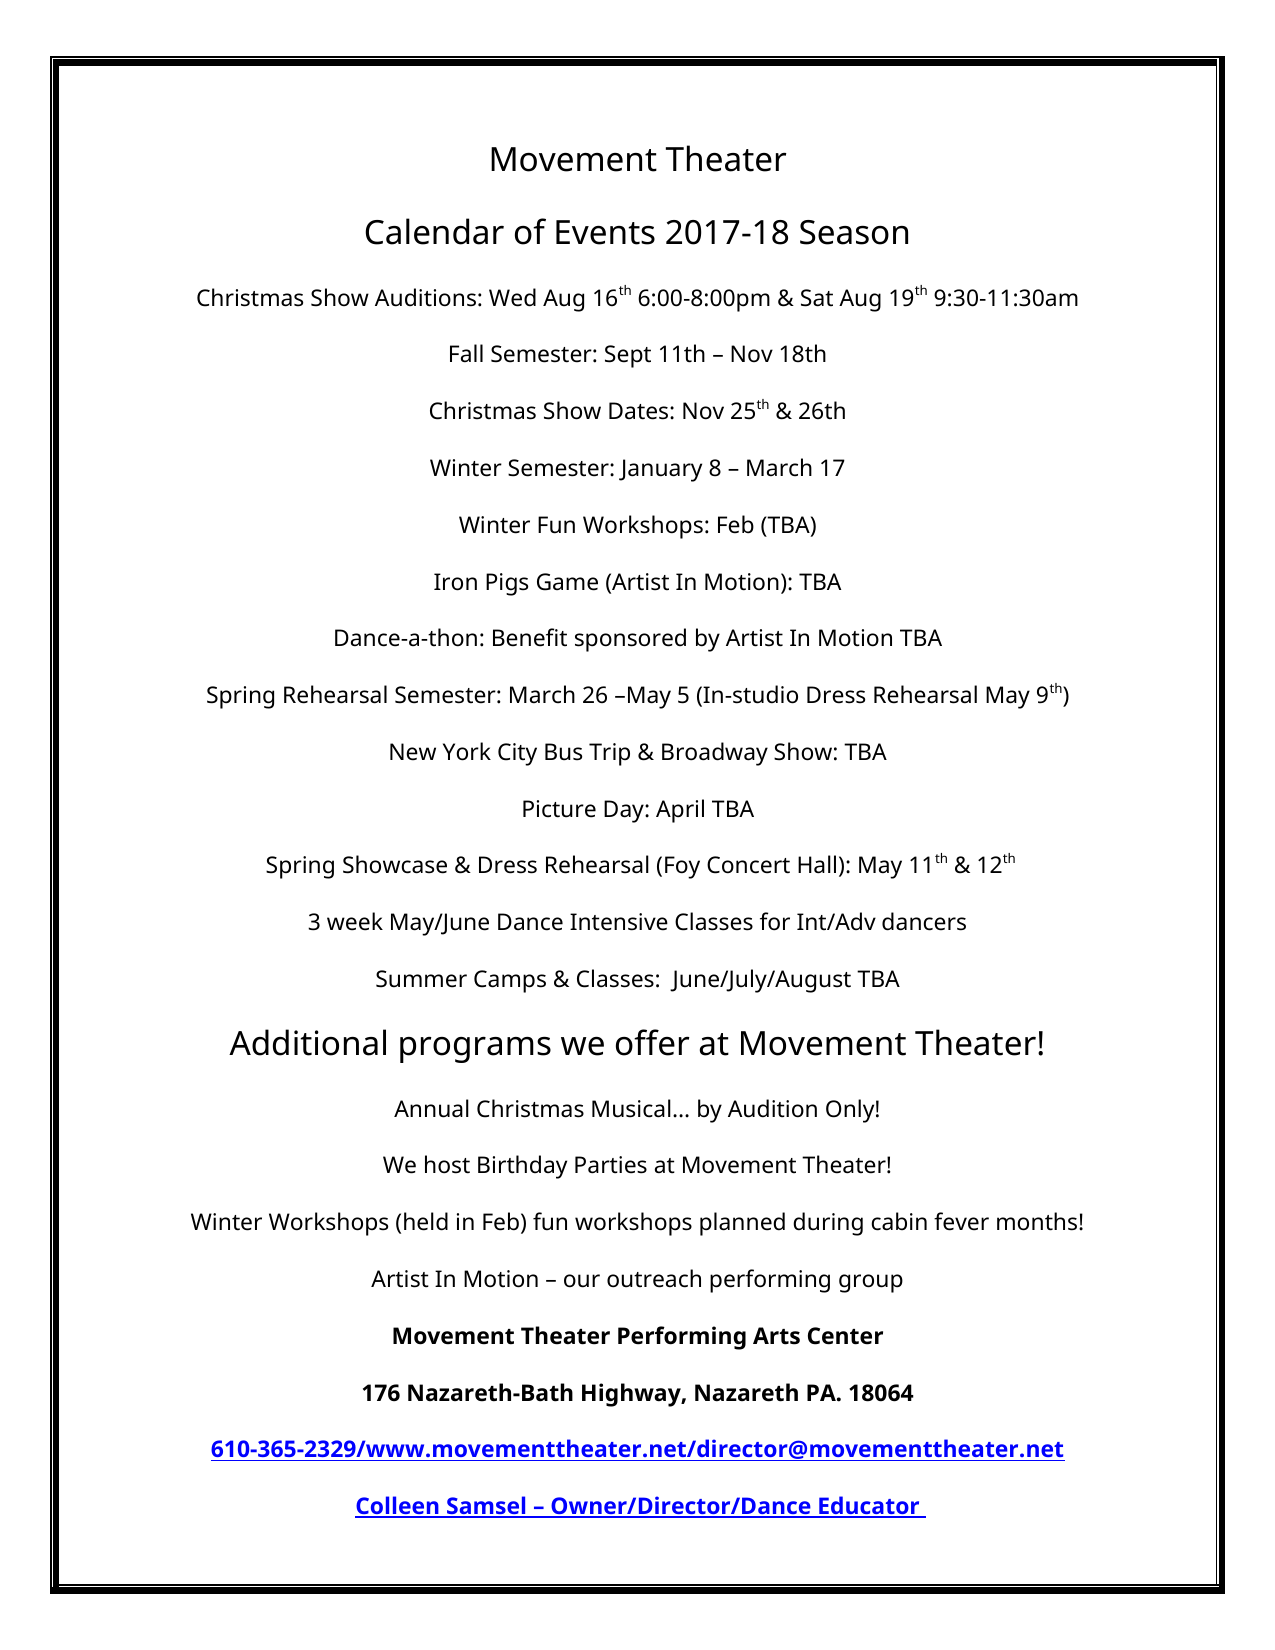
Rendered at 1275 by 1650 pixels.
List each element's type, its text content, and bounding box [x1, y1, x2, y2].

text Movement Theater Performing Arts Center [150, 1320, 1125, 1351]
text Winter Fun Workshops: Feb (TBA) [150, 509, 1125, 540]
text Movement Theater [150, 136, 1125, 181]
text Additional programs we offer at Movement Theater! [150, 1019, 1125, 1065]
text Picture Day: April TBA [150, 792, 1125, 824]
text 610-365-2329/www.movementtheater.net/director@movementtheater.net [150, 1433, 1125, 1464]
text Artist In Motion – our outreach performing group [150, 1263, 1125, 1294]
text Calendar of Events 2017-18 Season [150, 208, 1125, 254]
text Colleen Samsel – Owner/Director/Dance Educator [150, 1490, 1125, 1521]
text 176 Nazareth-Bath Highway, Nazareth PA. 18064 [150, 1376, 1125, 1408]
text New York City Bus Trip & Broadway Show: TBA [150, 736, 1125, 767]
text Winter Workshops (held in Feb) fun workshops planned during cabin fever months! [150, 1206, 1125, 1237]
text Dance-a-thon: Benefit sponsored by Artist In Motion TBA [150, 622, 1125, 653]
text Iron Pigs Game (Artist In Motion): TBA [150, 565, 1125, 597]
text Christmas Show Auditions: Wed Aug 16th 6:00-8:00pm & Sat Aug 19th 9:30-11:30am [150, 282, 1125, 313]
text Fall Semester: Sept 11th – Nov 18th [150, 338, 1125, 369]
text Summer Camps & Classes: June/July/August TBA [150, 963, 1125, 994]
text Annual Christmas Musical… by Audition Only! [150, 1093, 1125, 1124]
text We host Birthday Parties at Movement Theater! [150, 1149, 1125, 1181]
text Winter Semester: January 8 – March 17 [150, 452, 1125, 483]
text Spring Showcase & Dress Rehearsal (Foy Concert Hall): May 11th & 12th [150, 849, 1125, 881]
text 3 week May/June Dance Intensive Classes for Int/Adv dancers [150, 906, 1125, 937]
text Spring Rehearsal Semester: March 26 –May 5 (In-studio Dress Rehearsal May 9th) [150, 679, 1125, 710]
text Christmas Show Dates: Nov 25th & 26th [150, 395, 1125, 426]
